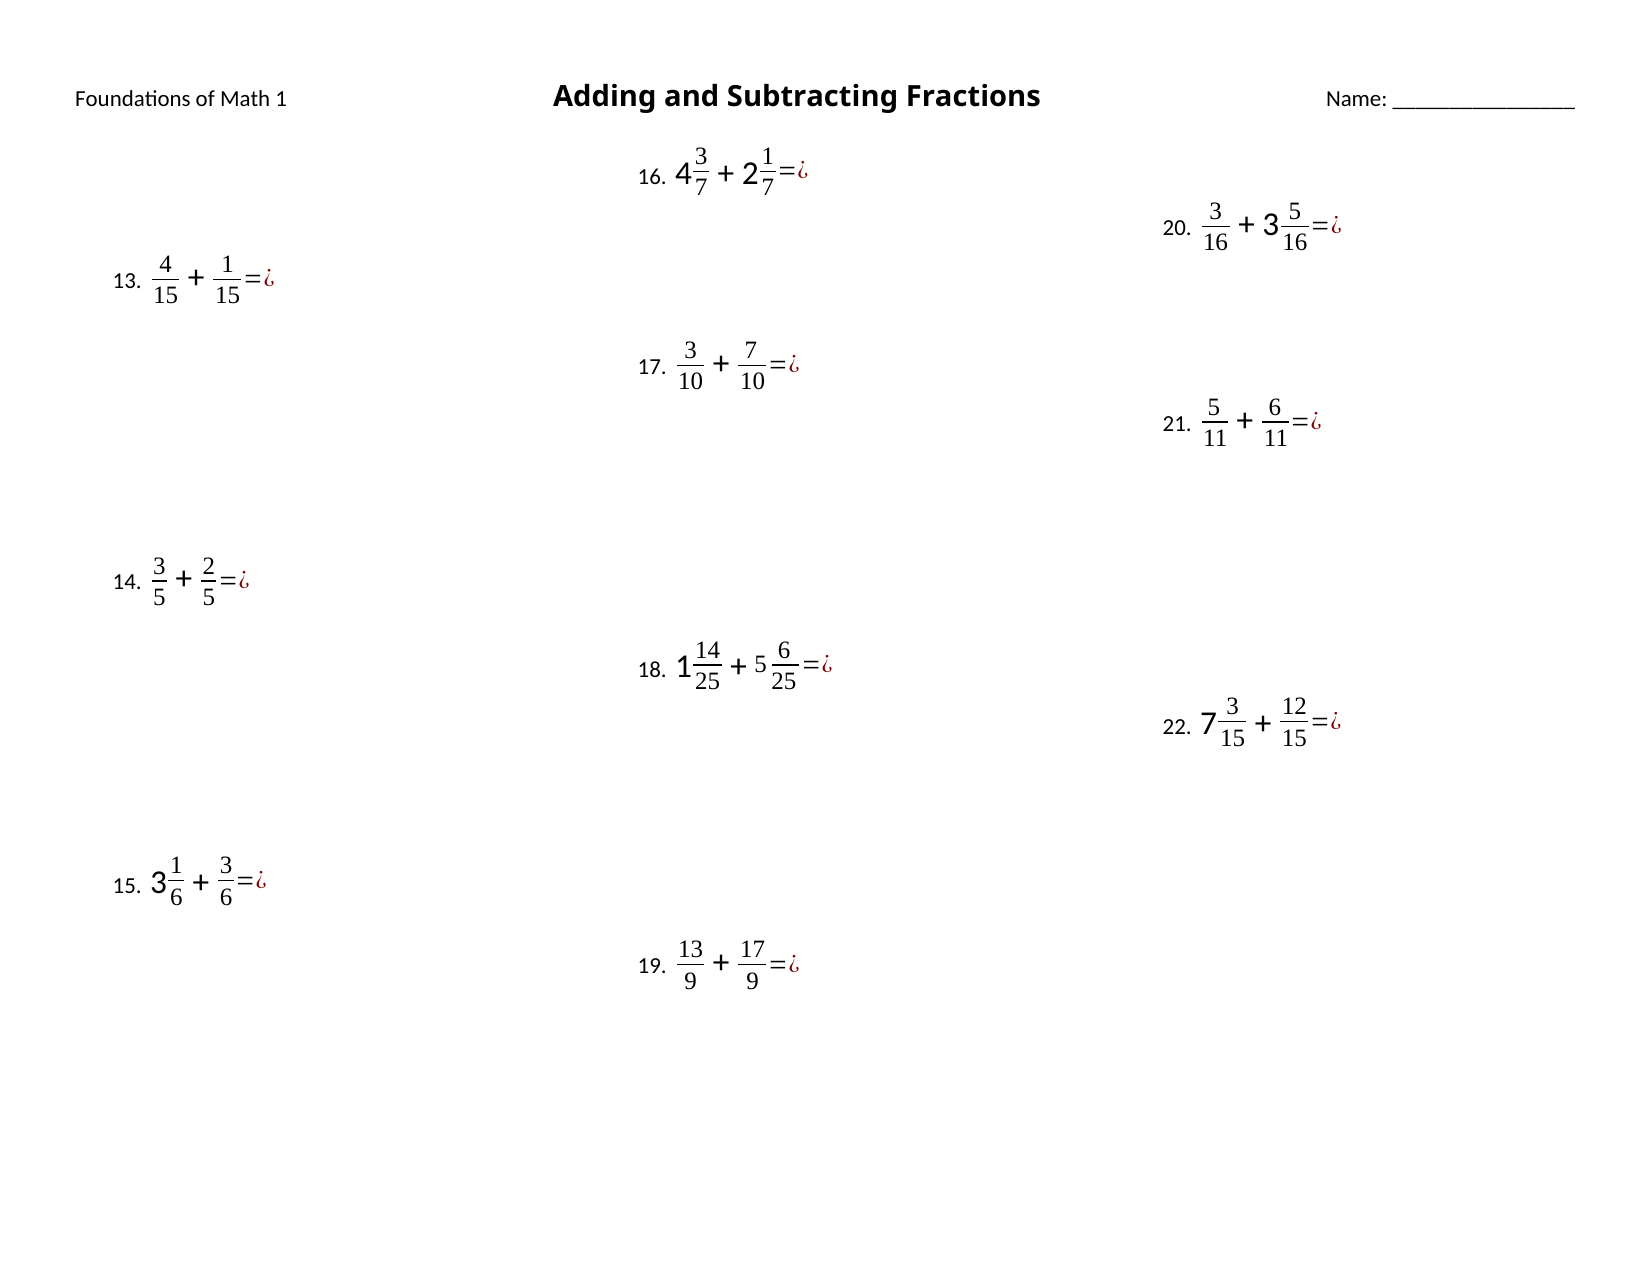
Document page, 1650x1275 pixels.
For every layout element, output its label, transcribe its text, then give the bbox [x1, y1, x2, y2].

list + [1162, 391, 1575, 454]
list + [112, 249, 525, 311]
list + [112, 550, 525, 613]
list + [637, 934, 1050, 997]
list 7 + [1162, 693, 1575, 752]
list + [637, 334, 1050, 397]
list + 3 [1162, 196, 1575, 258]
list 1 + [637, 636, 1050, 695]
list 4 + 2 [637, 143, 1050, 202]
list 3 + [112, 852, 525, 911]
